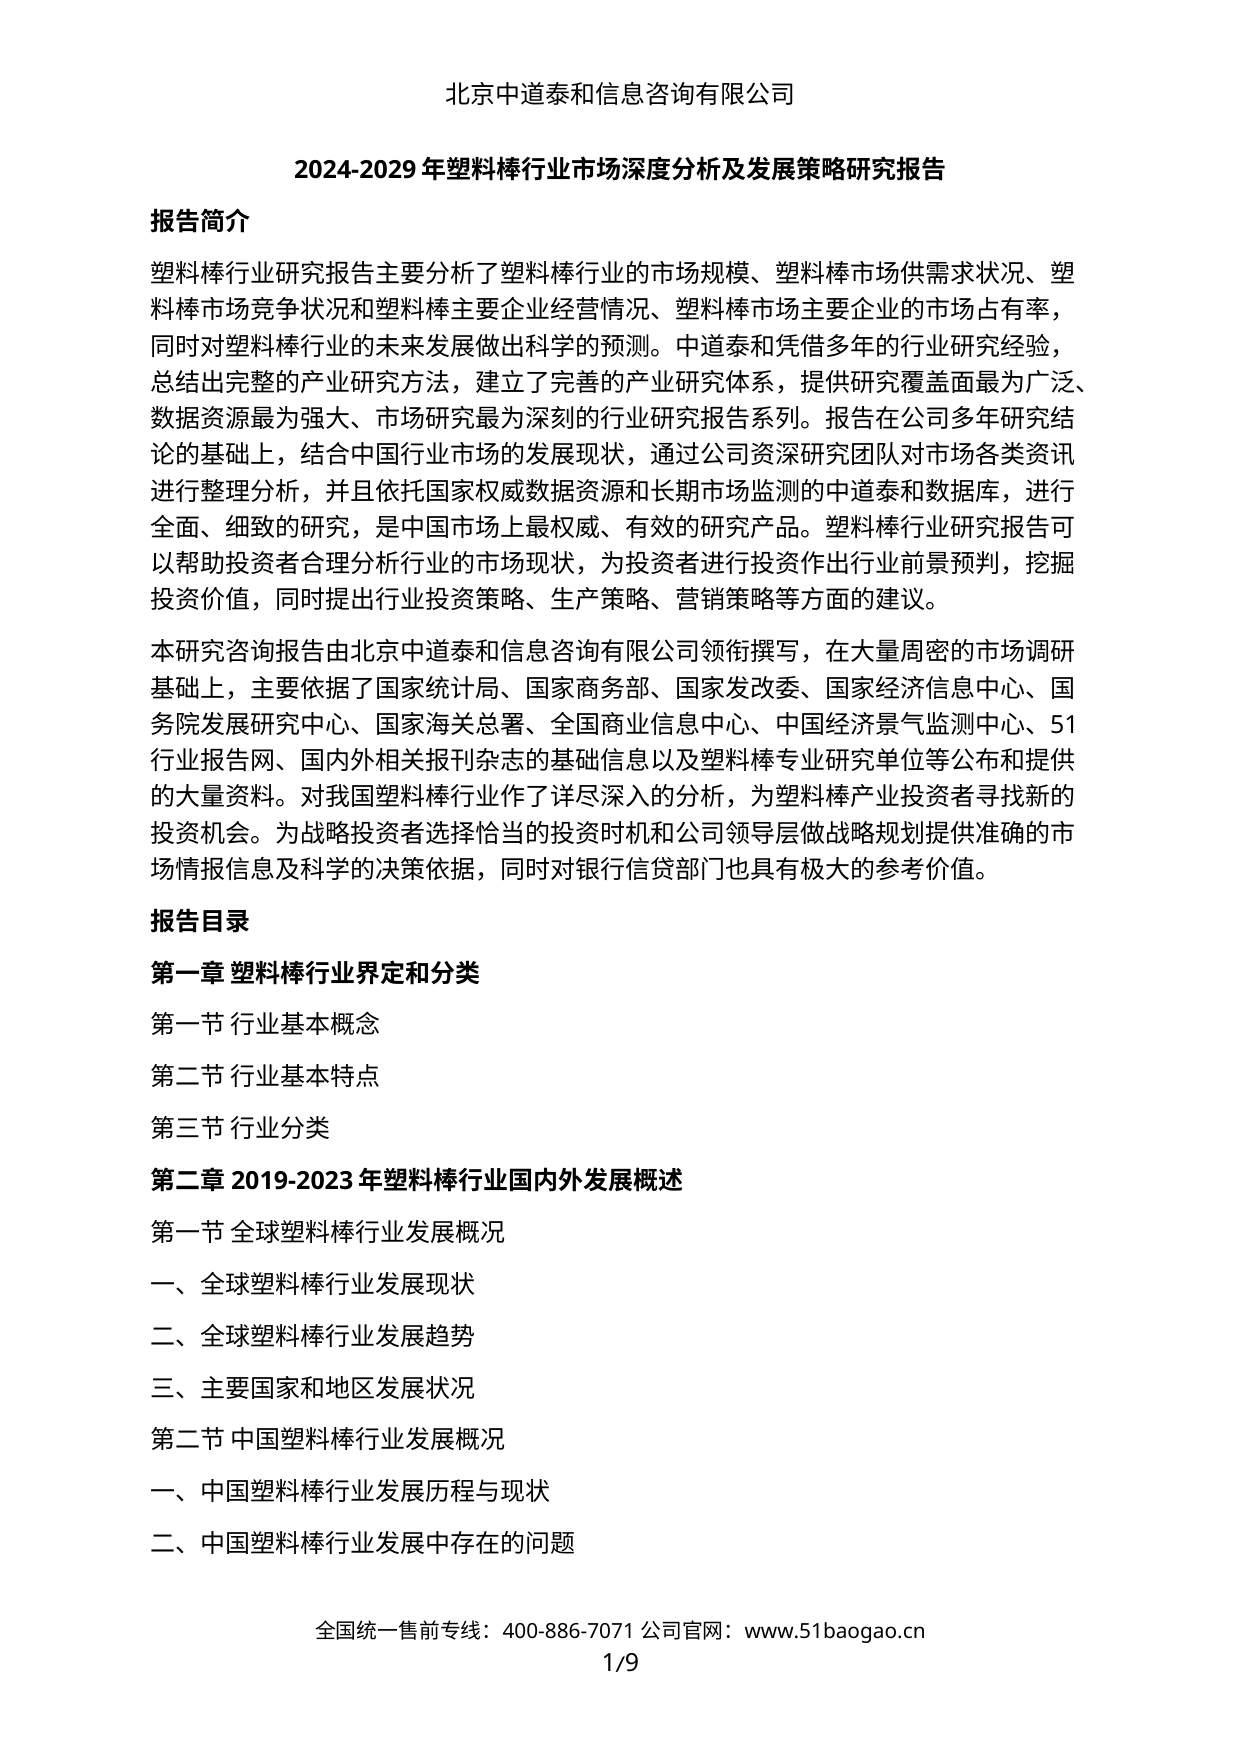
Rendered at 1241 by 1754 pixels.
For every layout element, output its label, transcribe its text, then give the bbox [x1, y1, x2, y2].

text 二、全球塑料棒行业发展趋势 [150, 1316, 1090, 1352]
text 2024-2029年塑料棒行业市场深度分析及发展策略研究报告 [150, 150, 1090, 186]
text 第一章 塑料棒行业界定和分类 [150, 953, 1090, 989]
text 本研究咨询报告由北京中道泰和信息咨询有限公司领衔撰写，在大量周密的市场调研基础上，主要依据了国家统计局、国家商务部、国家发改委、国家经济信息中心、国务院发展研究中心、国家海关总署、全国商业信息中心、中国经济景气监测中心、51行业报告网、国内外相关报刊杂志的基础信息以及塑料棒专业研究单位等公布和提供的大量资料。对我国塑料棒行业作了详尽深入的分析，为塑料棒产业投资者寻找新的投资机会。为战略投资者选择恰当的投资时机和公司领导层做战略规划提供准确的市场情报信息及科学的决策依据，同时对银行信贷部门也具有极大的参考价值。 [150, 632, 1090, 886]
text 三、主要国家和地区发展状况 [150, 1368, 1090, 1404]
text 报告目录 [150, 901, 1090, 937]
text 塑料棒行业研究报告主要分析了塑料棒行业的市场规模、塑料棒市场供需求状况、塑料棒市场竞争状况和塑料棒主要企业经营情况、塑料棒市场主要企业的市场占有率，同时对塑料棒行业的未来发展做出科学的预测。中道泰和凭借多年的行业研究经验，总结出完整的产业研究方法，建立了完善的产业研究体系，提供研究覆盖面最为广泛、数据资源最为强大、市场研究最为深刻的行业研究报告系列。报告在公司多年研究结论的基础上，结合中国行业市场的发展现状，通过公司资深研究团队对市场各类资讯进行整理分析，并且依托国家权威数据资源和长期市场监测的中道泰和数据库，进行全面、细致的研究，是中国市场上最权威、有效的研究产品。塑料棒行业研究报告可以帮助投资者合理分析行业的市场现状，为投资者进行投资作出行业前景预判，挖掘投资价值，同时提出行业投资策略、生产策略、营销策略等方面的建议。 [150, 254, 1090, 616]
text 第一节 行业基本概念 [150, 1005, 1090, 1041]
text 二、中国塑料棒行业发展中存在的问题 [150, 1524, 1090, 1560]
text 第二章 2019-2023年塑料棒行业国内外发展概述 [150, 1161, 1090, 1197]
text 第三节 行业分类 [150, 1109, 1090, 1145]
text 第二节 中国塑料棒行业发展概况 [150, 1420, 1090, 1456]
text 第二节 行业基本特点 [150, 1057, 1090, 1093]
text 第一节 全球塑料棒行业发展概况 [150, 1212, 1090, 1249]
text 一、全球塑料棒行业发展现状 [150, 1264, 1090, 1301]
text 报告简介 [150, 202, 1090, 238]
text 一、中国塑料棒行业发展历程与现状 [150, 1472, 1090, 1508]
